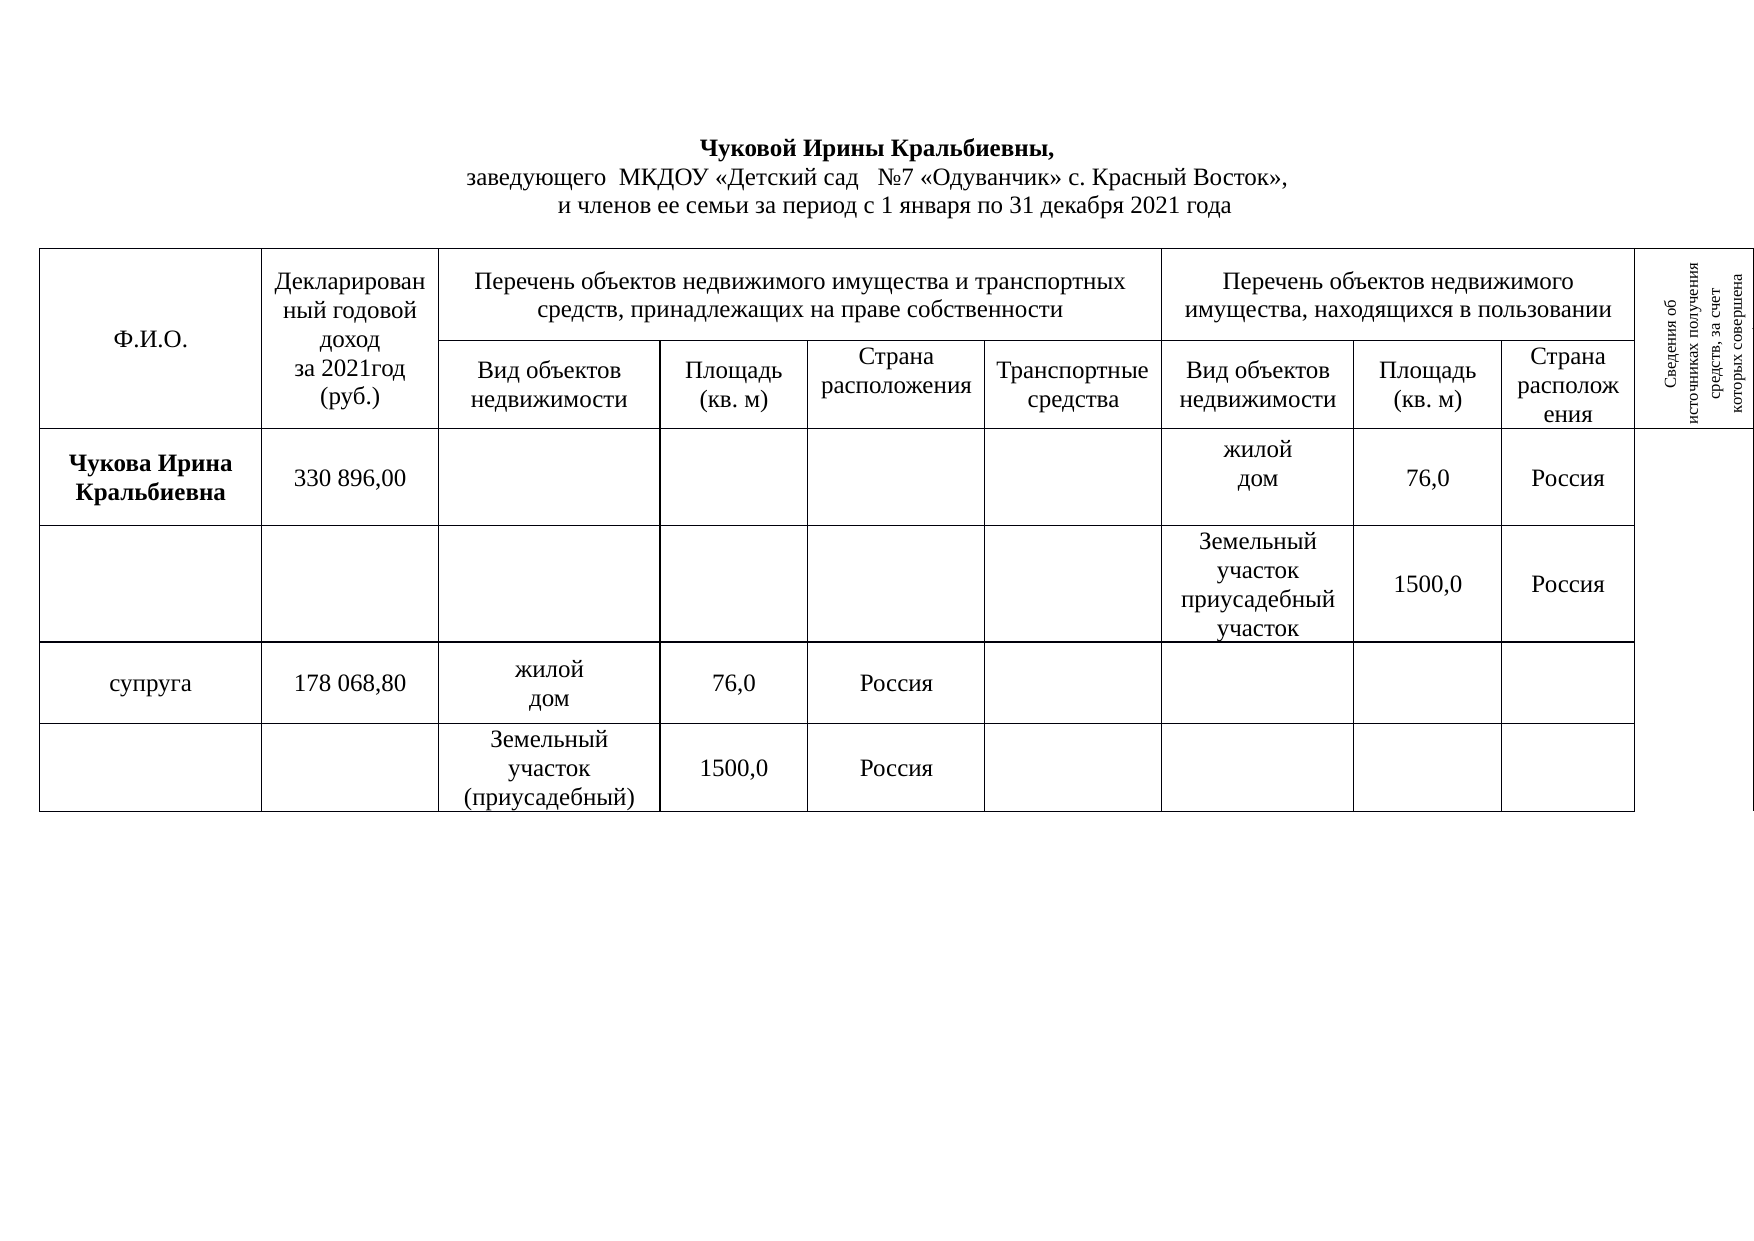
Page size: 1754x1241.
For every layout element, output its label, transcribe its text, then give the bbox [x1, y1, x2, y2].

table_cell [661, 429, 807, 525]
table_cell [1354, 643, 1501, 723]
text заведующего МКДОУ «Детский сад №7 «Одуванчик» с. Красный Восток», [118, 162, 1636, 190]
table_cell 76,0 [661, 643, 807, 723]
table_cell 76,0 [1354, 429, 1501, 525]
table_cell 1500,0 [661, 724, 807, 811]
table_header Перечень объектов недвижимого имущества, находящихся в пользовании [1162, 249, 1634, 340]
table_cell Россия [808, 724, 984, 811]
table_cell Вид объектов недвижимости [439, 341, 659, 427]
table_cell [262, 526, 438, 641]
table_cell Земельный участок приусадебный участок [1162, 526, 1353, 641]
table_header Сведения об источниках получения средств, за счет которых совершена сделка (вид приобретенного имущества, источники) [1635, 249, 1753, 427]
table_cell Страна расположения [808, 341, 984, 427]
table_cell Земельный участок (приусадебный) [439, 724, 659, 811]
table_cell Площадь (кв. м) [1354, 341, 1501, 427]
table_cell Транспортные средства [985, 341, 1161, 427]
text и членов ее семьи за период с 1 января по 31 декабря 2021 года [118, 190, 1671, 219]
table_cell [40, 724, 261, 811]
table_header Декларированный годовой доход за 2021год (руб.) [262, 249, 438, 427]
table_cell жилой дом [1162, 429, 1353, 525]
table_cell [439, 429, 659, 525]
table_cell [808, 429, 984, 525]
table_cell [1502, 643, 1634, 723]
table_cell Страна расположения [1502, 341, 1634, 427]
table_cell [40, 526, 261, 641]
table_cell жилой дом [439, 643, 659, 723]
table_cell [1354, 724, 1501, 811]
table_cell Площадь (кв. м) [661, 341, 807, 427]
table_cell [661, 526, 807, 641]
table_header Перечень объектов недвижимого имущества и транспортных средств, принадлежащих на праве собственности [439, 249, 1161, 340]
table_cell 1500,0 [1354, 526, 1501, 641]
table_cell 178 068,80 [262, 643, 438, 723]
table_cell [262, 724, 438, 811]
table_cell [1502, 724, 1634, 811]
table_cell Чукова Ирина Кральбиевна [40, 429, 261, 525]
table_cell супруга [40, 643, 261, 723]
table_cell Россия [1502, 526, 1634, 641]
table_cell Россия [1502, 429, 1634, 525]
table_cell [808, 526, 984, 641]
table_cell Вид объектов недвижимости [1162, 341, 1353, 427]
table_cell [1162, 724, 1353, 811]
table_cell [1635, 429, 1753, 811]
table_cell 330 896,00 [262, 429, 438, 525]
table_cell [985, 526, 1161, 641]
text Чуковой Ирины Кральбиевны, [118, 133, 1636, 162]
table_cell [439, 526, 659, 641]
table_cell [985, 724, 1161, 811]
table_cell [985, 643, 1161, 723]
table_cell [1162, 643, 1353, 723]
table_cell [985, 429, 1161, 525]
table_header Ф.И.О. [40, 249, 261, 427]
table_cell Россия [808, 643, 984, 723]
